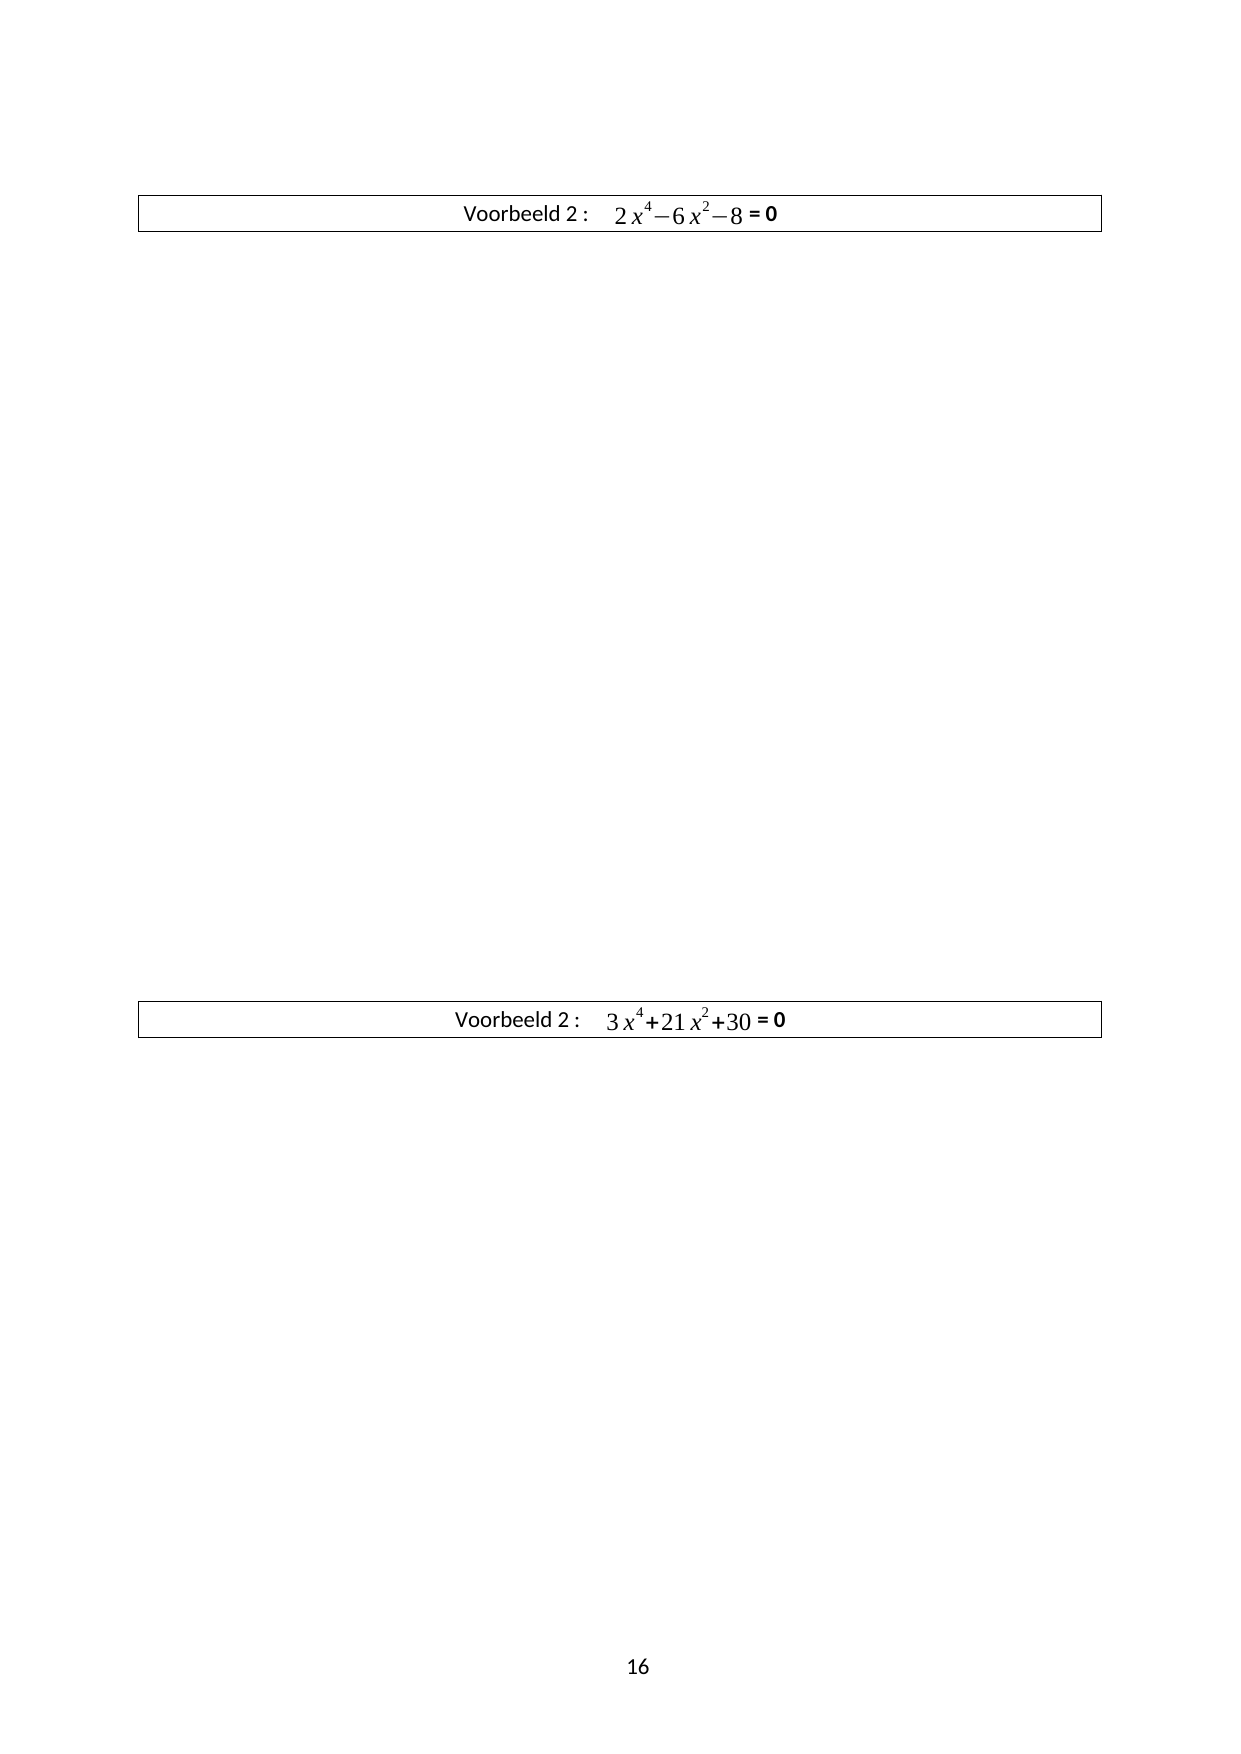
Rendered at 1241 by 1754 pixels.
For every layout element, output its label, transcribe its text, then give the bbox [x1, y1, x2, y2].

text Voorbeeld 2 : = 0 [139, 196, 1101, 231]
text Voorbeeld 2 : = 0 [139, 1002, 1101, 1037]
